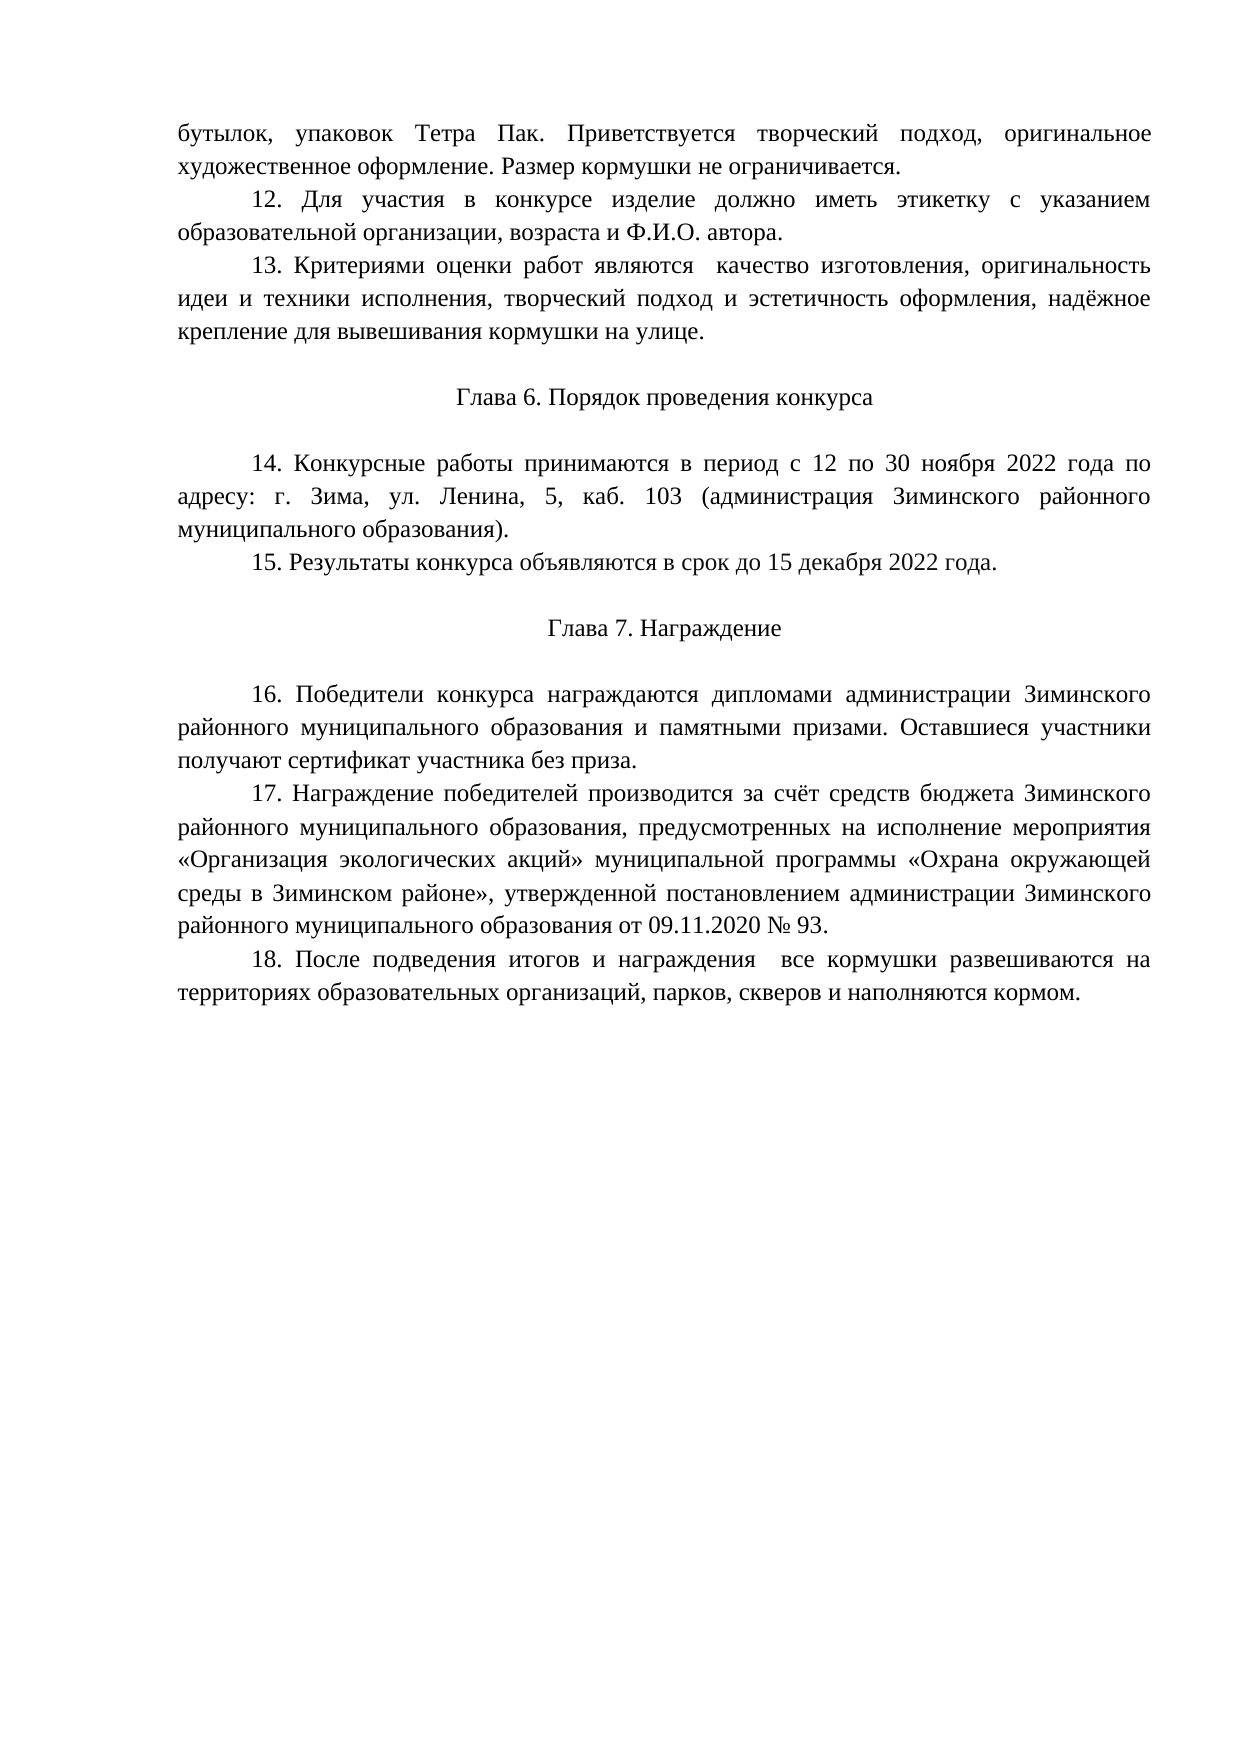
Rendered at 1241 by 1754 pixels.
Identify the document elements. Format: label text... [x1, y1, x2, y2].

text 13. Критериями оценки работ являются качество изготовления, оригинальность идеи и техники исполнения, творческий подход и эстетичность оформления, надёжное крепление для вывешивания кормушки на улице. [177, 250, 1152, 283]
text 15. Результаты конкурса объявляются в срок до 15 декабря 2022 года. [177, 547, 1152, 576]
text Глава 7. Награждение [177, 613, 1152, 642]
text 12. Для участия в конкурсе изделие должно иметь этикетку с указанием образовательной организации, возраста и Ф.И.О. автора. [177, 184, 1152, 246]
text 17. Награждение победителей производится за счёт средств бюджета Зиминского районного муниципального образования, предусмотренных на исполнение мероприятия «Организация экологических акций» муниципальной программы «Охрана окружающей среды в Зиминском районе», утвержденной постановлением администрации Зиминского районного муниципального образования от 09.11.2020 № 93. [177, 778, 1152, 939]
text 16. Победители конкурса награждаются дипломами администрации Зиминского районного муниципального образования и памятными призами. Оставшиеся участники получают сертификат участника без приза. [177, 679, 1152, 774]
text Глава 6. Порядок проведения конкурса [177, 382, 1152, 411]
text 18. После подведения итогов и награждения все кормушки развешиваются на территориях образовательных организаций, парков, скверов и наполняются кормом. [177, 944, 1152, 1005]
text 13. Критериями оценки работ являются качество изготовления, оригинальность идеи и техники исполнения, творческий подход и эстетичность оформления, надёжное крепление для вывешивания кормушки на улице. [177, 312, 1152, 345]
text 14. Конкурсные работы принимаются в период с 12 по 30 ноября 2022 года по адресу: г. Зима, ул. Ленина, 5, каб. 103 (администрация Зиминского районного муниципального образования). [177, 448, 1152, 543]
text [177, 118, 1152, 180]
